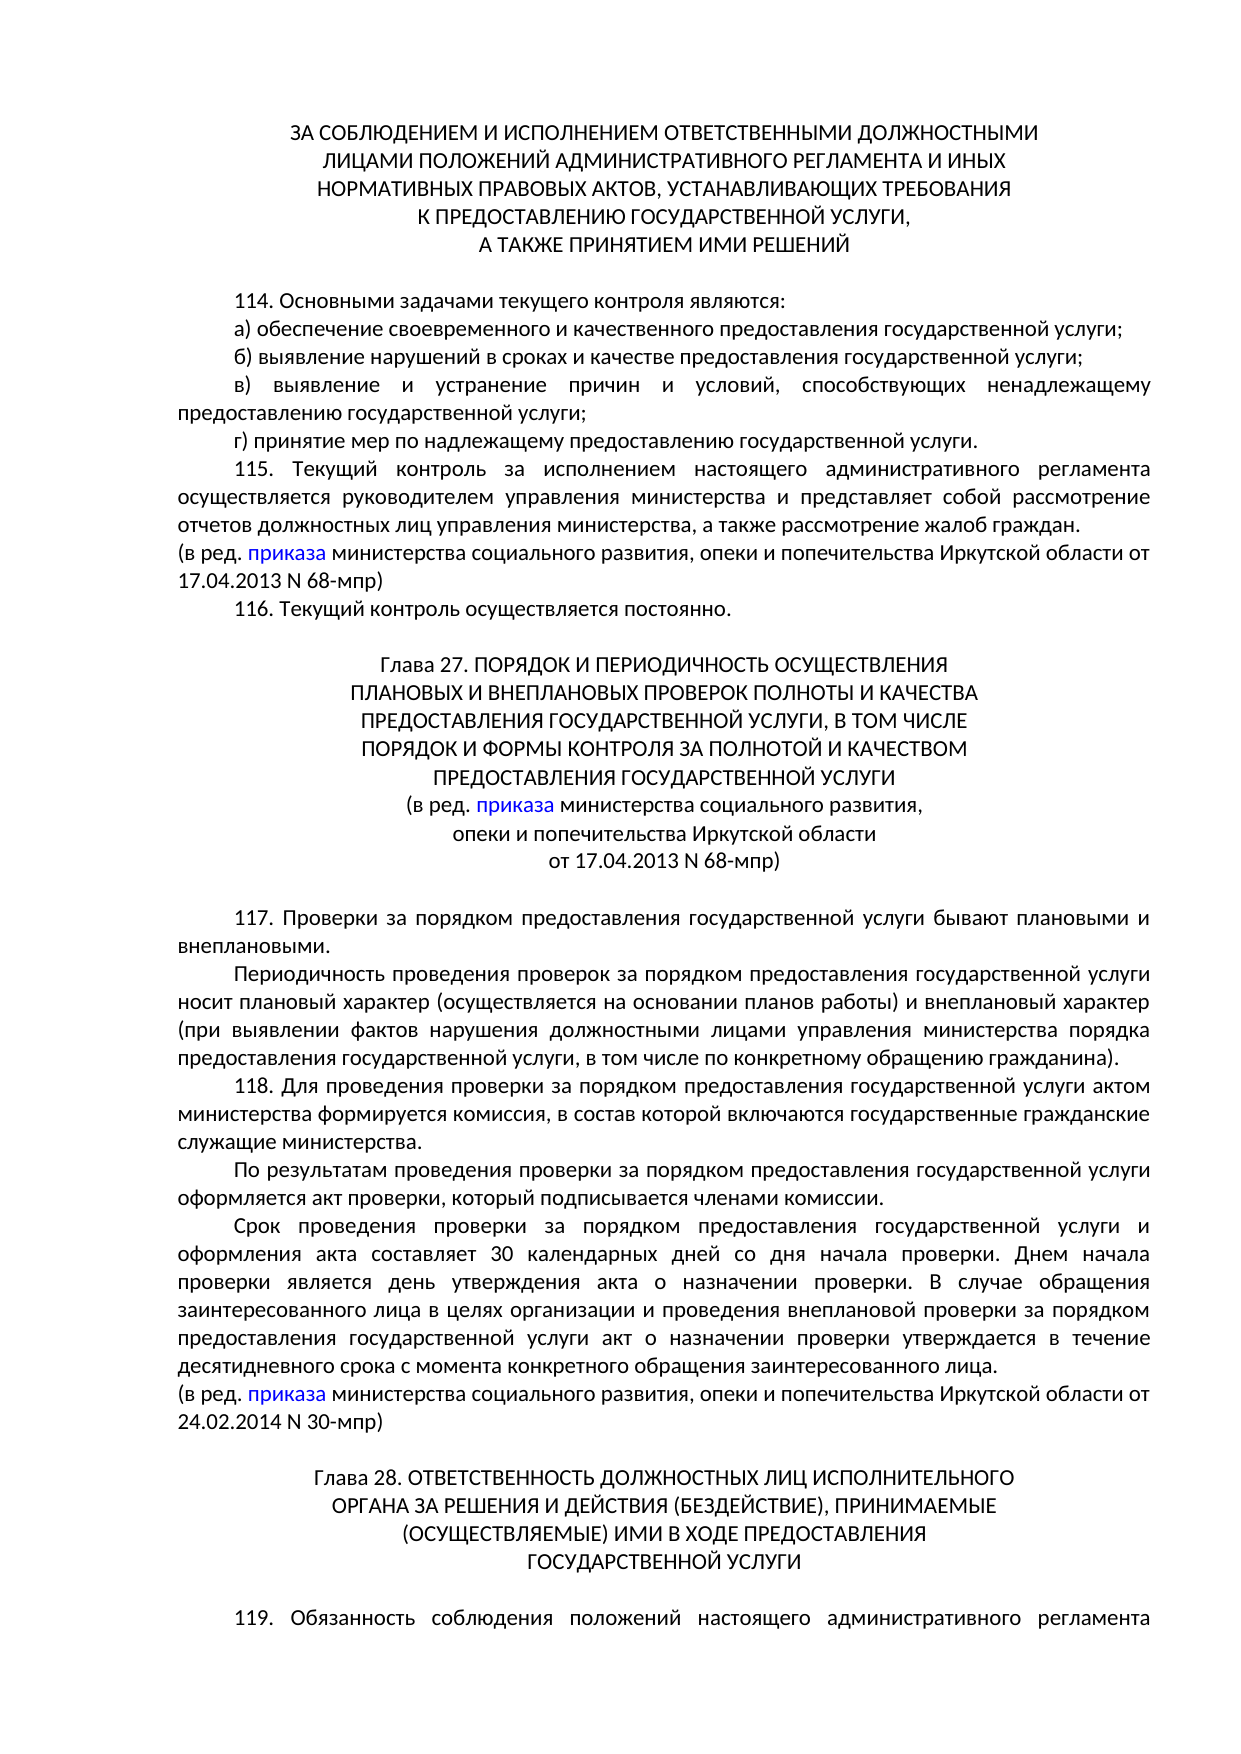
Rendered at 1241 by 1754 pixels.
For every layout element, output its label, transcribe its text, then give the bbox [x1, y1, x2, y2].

text Периодичность проведения проверок за порядком предоставления государственной услуги носит плановый характер (осуществляется на основании планов работы) и внеплановый характер (при выявлении фактов нарушения должностными лицами управления министерства порядка предоставления государственной услуги, в том числе по конкретному обращению гражданина). [177, 959, 1152, 1071]
text ЛИЦАМИ ПОЛОЖЕНИЙ АДМИНИСТРАТИВНОГО РЕГЛАМЕНТА И ИНЫХ [177, 146, 1152, 174]
text Глава 28. ОТВЕТСТВЕННОСТЬ ДОЛЖНОСТНЫХ ЛИЦ ИСПОЛНИТЕЛЬНОГО [177, 1463, 1152, 1491]
text ГОСУДАРСТВЕННОЙ УСЛУГИ [177, 1547, 1152, 1575]
text (в ред. приказа министерства социального развития, опеки и попечительства Иркутской области от 17.04.2013 N 68-мпр) [177, 538, 1152, 594]
text Срок проведения проверки за порядком предоставления государственной услуги и оформления акта составляет 30 календарных дней со дня начала проверки. Днем начала проверки является день утверждения акта о назначении проверки. В случае обращения заинтересованного лица в целях организации и проведения внеплановой проверки за порядком предоставления государственной услуги акт о назначении проверки утверждается в течение десятидневного срока с момента конкретного обращения заинтересованного лица. [177, 1211, 1152, 1379]
text 118. Для проведения проверки за порядком предоставления государственной услуги актом министерства формируется комиссия, в состав которой включаются государственные гражданские служащие министерства. [177, 1071, 1152, 1155]
text ПРЕДОСТАВЛЕНИЯ ГОСУДАРСТВЕННОЙ УСЛУГИ [177, 763, 1152, 791]
text ПЛАНОВЫХ И ВНЕПЛАНОВЫХ ПРОВЕРОК ПОЛНОТЫ И КАЧЕСТВА [177, 678, 1152, 707]
text А ТАКЖЕ ПРИНЯТИЕМ ИМИ РЕШЕНИЙ [177, 230, 1152, 258]
text в) выявление и устранение причин и условий, способствующих ненадлежащему предоставлению государственной услуги; [177, 370, 1152, 426]
text 115. Текущий контроль за исполнением настоящего административного регламента осуществляется руководителем управления министерства и представляет собой рассмотрение отчетов должностных лиц управления министерства, а также рассмотрение жалоб граждан. [177, 454, 1152, 538]
text ПРЕДОСТАВЛЕНИЯ ГОСУДАРСТВЕННОЙ УСЛУГИ, В ТОМ ЧИСЛЕ [177, 707, 1152, 734]
text ПОРЯДОК И ФОРМЫ КОНТРОЛЯ ЗА ПОЛНОТОЙ И КАЧЕСТВОМ [177, 734, 1152, 763]
text (в ред. приказа министерства социального развития, опеки и попечительства Иркутской области от 24.02.2014 N 30-мпр) [177, 1379, 1152, 1435]
text ЗА СОБЛЮДЕНИЕМ И ИСПОЛНЕНИЕМ ОТВЕТСТВЕННЫМИ ДОЛЖНОСТНЫМИ [177, 118, 1152, 146]
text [177, 1603, 1152, 1631]
text К ПРЕДОСТАВЛЕНИЮ ГОСУДАРСТВЕННОЙ УСЛУГИ, [177, 202, 1152, 230]
text ОРГАНА ЗА РЕШЕНИЯ И ДЕЙСТВИЯ (БЕЗДЕЙСТВИЕ), ПРИНИМАЕМЫЕ [177, 1491, 1152, 1519]
text от 17.04.2013 N 68-мпр) [177, 847, 1152, 875]
text 114. Основными задачами текущего контроля являются: [177, 286, 1152, 314]
text 116. Текущий контроль осуществляется постоянно. [177, 594, 1152, 622]
text (ОСУЩЕСТВЛЯЕМЫЕ) ИМИ В ХОДЕ ПРЕДОСТАВЛЕНИЯ [177, 1519, 1152, 1547]
text опеки и попечительства Иркутской области [177, 819, 1152, 847]
text 117. Проверки за порядком предоставления государственной услуги бывают плановыми и внеплановыми. [177, 903, 1152, 959]
text б) выявление нарушений в сроках и качестве предоставления государственной услуги; [177, 342, 1152, 370]
text (в ред. приказа министерства социального развития, [177, 791, 1152, 819]
text НОРМАТИВНЫХ ПРАВОВЫХ АКТОВ, УСТАНАВЛИВАЮЩИХ ТРЕБОВАНИЯ [177, 174, 1152, 202]
text По результатам проведения проверки за порядком предоставления государственной услуги оформляется акт проверки, который подписывается членами комиссии. [177, 1155, 1152, 1211]
text Глава 27. ПОРЯДОК И ПЕРИОДИЧНОСТЬ ОСУЩЕСТВЛЕНИЯ [177, 651, 1152, 678]
text а) обеспечение своевременного и качественного предоставления государственной услуги; [177, 314, 1152, 342]
text г) принятие мер по надлежащему предоставлению государственной услуги. [177, 426, 1152, 454]
